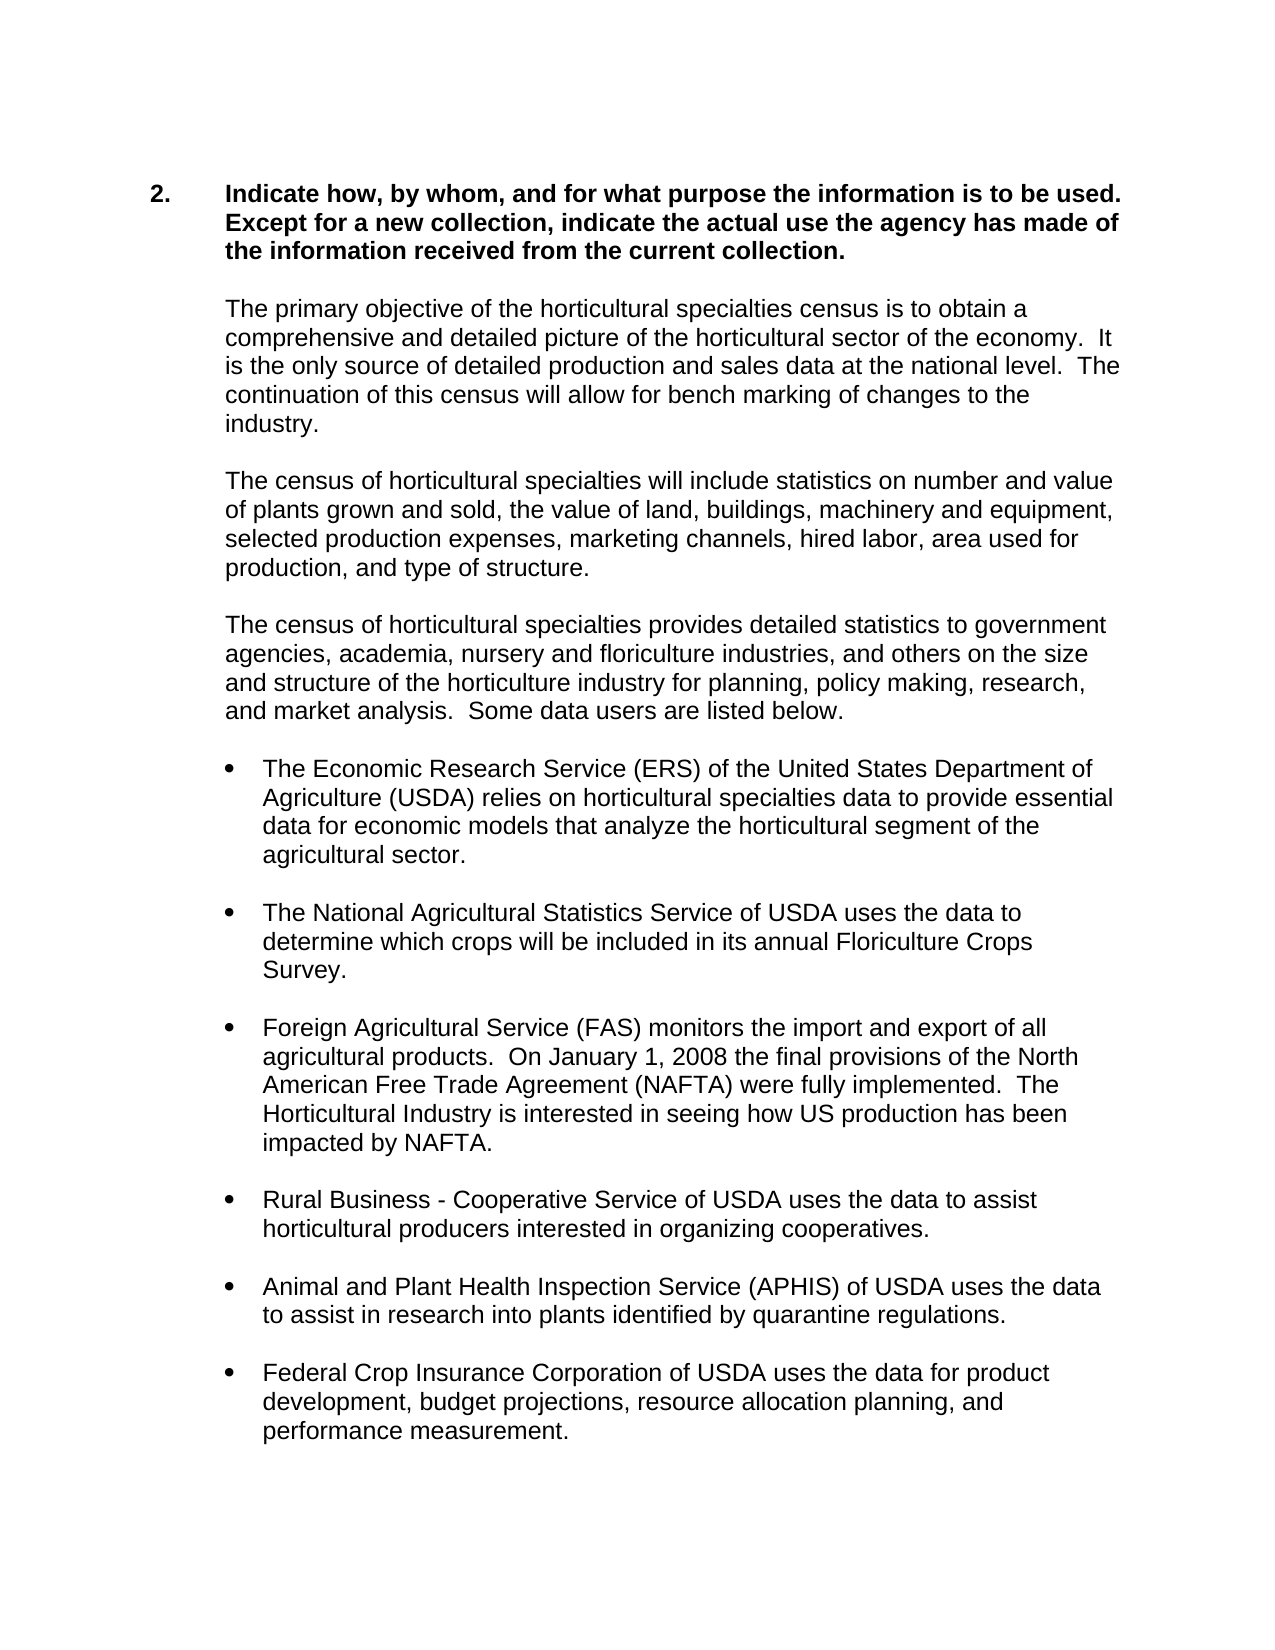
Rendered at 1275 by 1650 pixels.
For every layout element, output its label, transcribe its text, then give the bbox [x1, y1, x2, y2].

list Foreign Agricultural Service (FAS) monitors the import and export of all agricultural products. On January 1, 2008 the final provisions of the North American Free Trade Agreement (NAFTA) were fully implemented. The Horticultural Industry is interested in seeing how US production has been impacted by NAFTA. [225, 1013, 1125, 1157]
list Federal Crop Insurance Corporation of USDA uses the data for product development, budget projections, resource allocation planning, and performance measurement. [225, 1358, 1125, 1444]
text The census of horticultural specialties will include statistics on number and value of plants grown and sold, the value of land, buildings, machinery and equipment, selected production expenses, marketing channels, hired labor, area used for production, and type of structure. [225, 466, 1125, 581]
text The primary objective of the horticultural specialties census is to obtain a comprehensive and detailed picture of the horticultural sector of the economy. It is the only source of detailed production and sales data at the national level. The continuation of this census will allow for bench marking of changes to the industry. [225, 294, 1125, 437]
list The National Agricultural Statistics Service of USDA uses the data to determine which crops will be included in its annual Floriculture Crops Survey. [225, 898, 1125, 984]
list The Economic Research Service (ERS) of the United States Department of Agriculture (USDA) relies on horticultural specialties data to provide essential data for economic models that analyze the horticultural segment of the agricultural sector. [225, 754, 1125, 869]
text The census of horticultural specialties provides detailed statistics to government agencies, academia, nursery and floriculture industries, and others on the size and structure of the horticulture industry for planning, policy making, research, and market analysis. Some data users are listed below. [225, 610, 1125, 725]
list Animal and Plant Health Inspection Service (APHIS) of USDA uses the data to assist in research into plants identified by quarantine regulations. [225, 1272, 1125, 1329]
list Rural Business - Cooperative Service of USDA uses the data to assist horticultural producers interested in organizing cooperatives. [225, 1185, 1125, 1243]
text 2. Indicate how, by whom, and for what purpose the information is to be used. Except for a new collection, indicate the actual use the agency has made of the information received from the current collection. [150, 179, 1125, 265]
